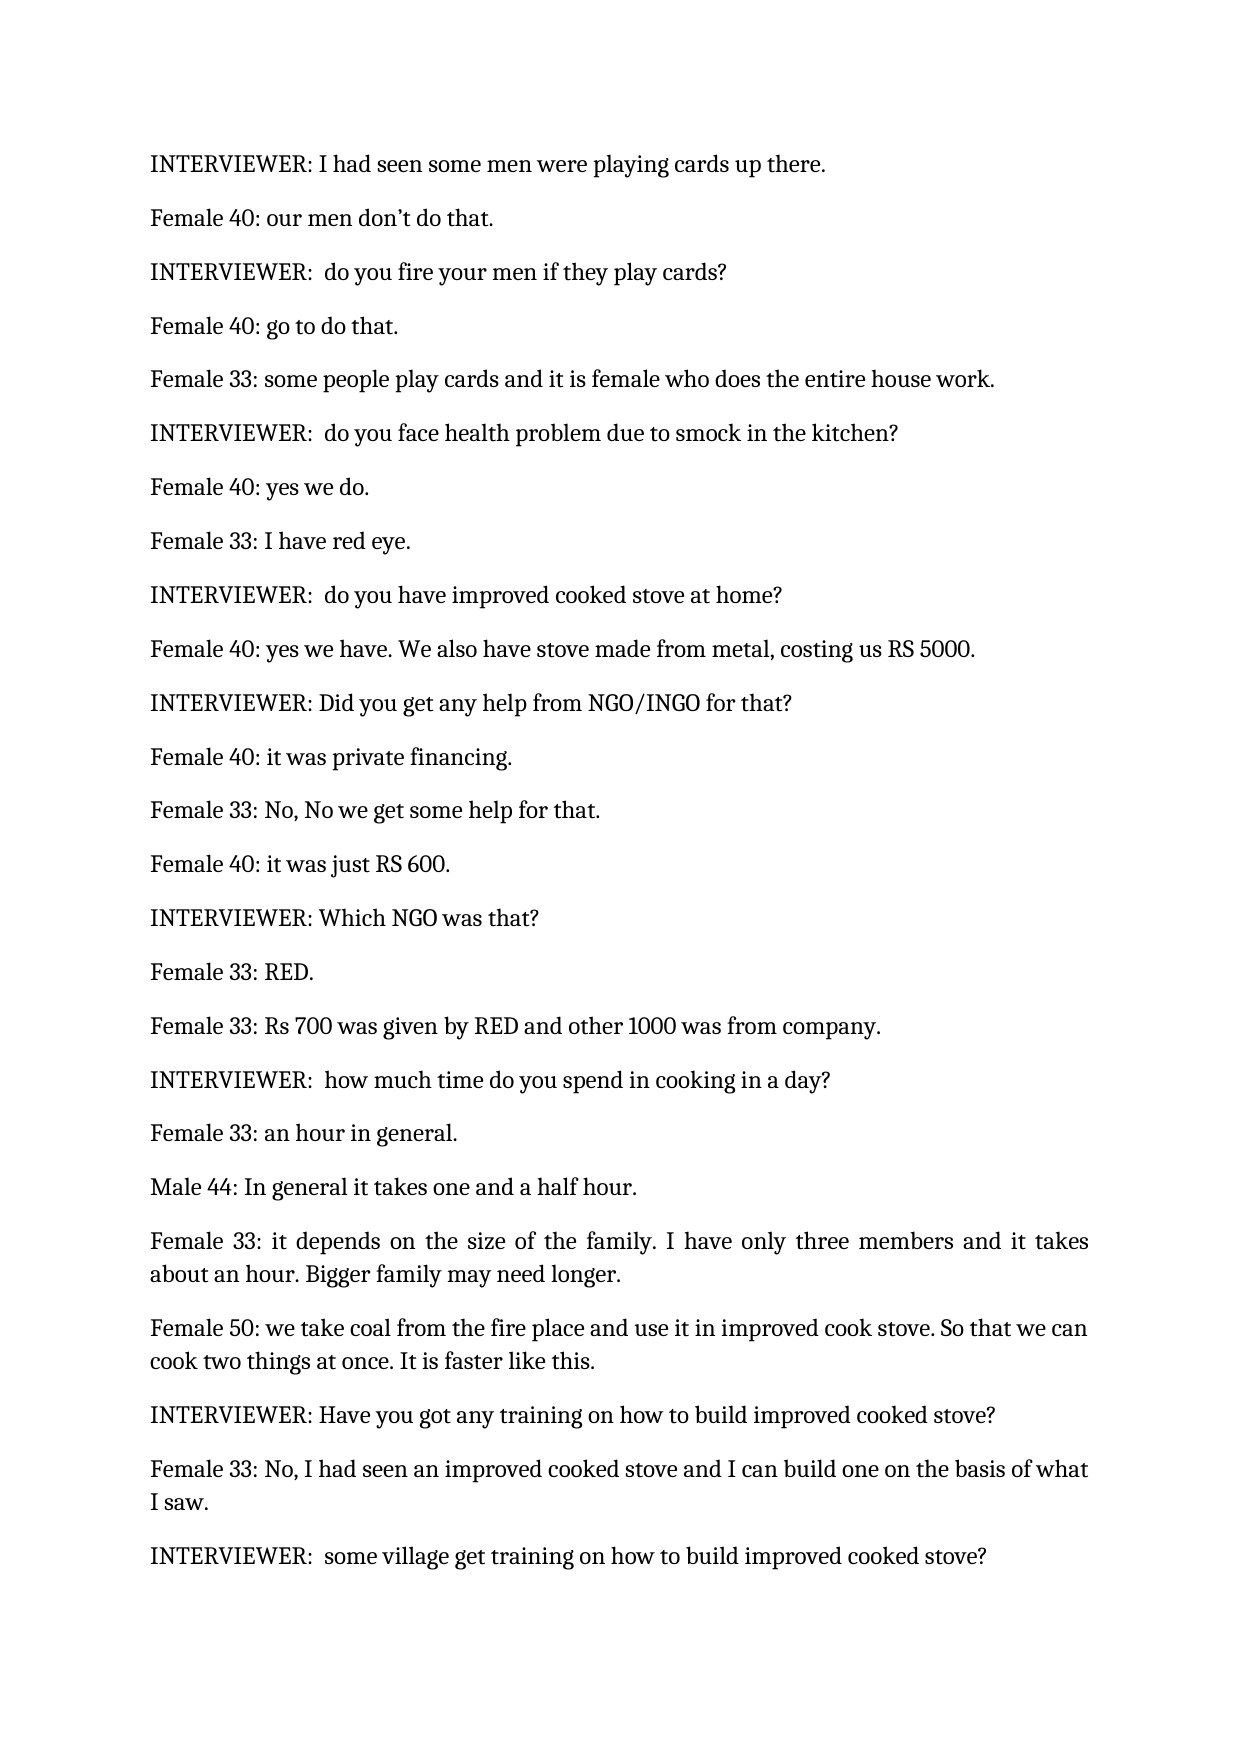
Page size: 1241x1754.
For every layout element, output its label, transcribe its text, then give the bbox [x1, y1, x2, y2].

text Female 40: yes we have. We also have stove made from metal, costing us RS 5000. [150, 635, 1090, 663]
text Female 33: RED. [150, 958, 1090, 987]
text Female 33: I have red eye. [150, 527, 1090, 556]
text Female 33: some people play cards and it is female who does the entire house work. [150, 365, 1090, 394]
text INTERVIEWER: some village get training on how to build improved cooked stove? [150, 1542, 1090, 1570]
text INTERVIEWER: how much time do you spend in cooking in a day? [150, 1066, 1090, 1094]
text Female 33: No, I had seen an improved cooked stove and I can build one on the basis of what I saw. [150, 1455, 1090, 1516]
text INTERVIEWER: Did you get any help from NGO/INGO for that? [150, 688, 1090, 717]
text Female 40: yes we do. [150, 473, 1090, 502]
text Female 40: our men don’t do that. [150, 204, 1090, 233]
text INTERVIEWER: Have you got any training on how to build improved cooked stove? [150, 1401, 1090, 1429]
text Male 44: In general it takes one and a half hour. [150, 1173, 1090, 1202]
text Female 40: it was just RS 600. [150, 850, 1090, 879]
text INTERVIEWER: Which NGO was that? [150, 904, 1090, 933]
text Female 33: an hour in general. [150, 1119, 1090, 1148]
text Female 33: it depends on the size of the family. I have only three members and it takes about an hour. Bigger family may need longer. [150, 1227, 1090, 1289]
text Female 40: go to do that. [150, 312, 1090, 340]
text Female 50: we take coal from the fire place and use it in improved cook stove. So that we can cook two things at once. It is faster like this. [150, 1314, 1090, 1376]
text Female 33: No, No we get some help for that. [150, 796, 1090, 825]
text Female 40: it was private financing. [150, 742, 1090, 771]
text INTERVIEWER: I had seen some men were playing cards up there. [150, 150, 1090, 179]
text INTERVIEWER: do you fire your men if they play cards? [150, 258, 1090, 286]
text INTERVIEWER: do you have improved cooked stove at home? [150, 581, 1090, 609]
text Female 33: Rs 700 was given by RED and other 1000 was from company. [150, 1012, 1090, 1040]
text INTERVIEWER: do you face health problem due to smock in the kitchen? [150, 419, 1090, 448]
